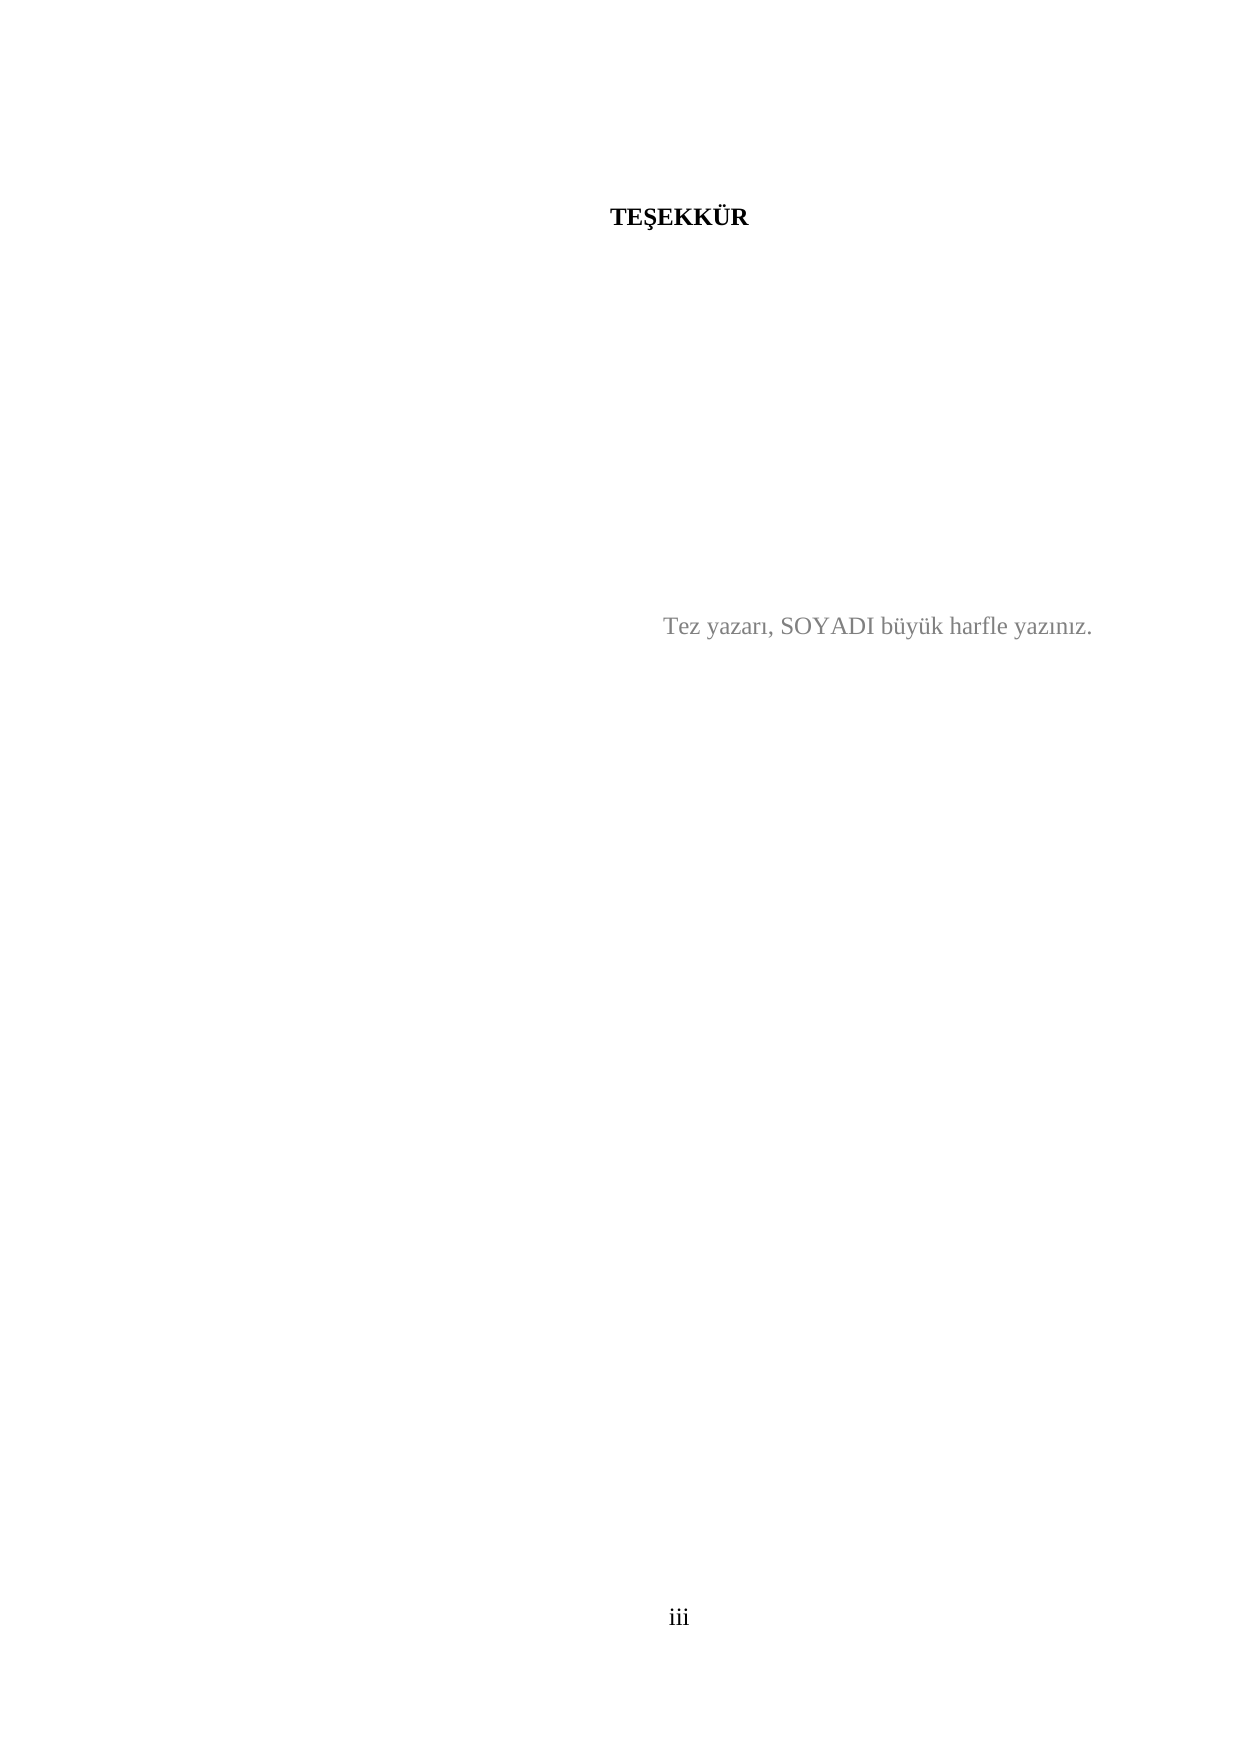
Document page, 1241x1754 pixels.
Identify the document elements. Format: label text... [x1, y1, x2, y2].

subtitle TEŞEKKÜR [236, 202, 1092, 231]
